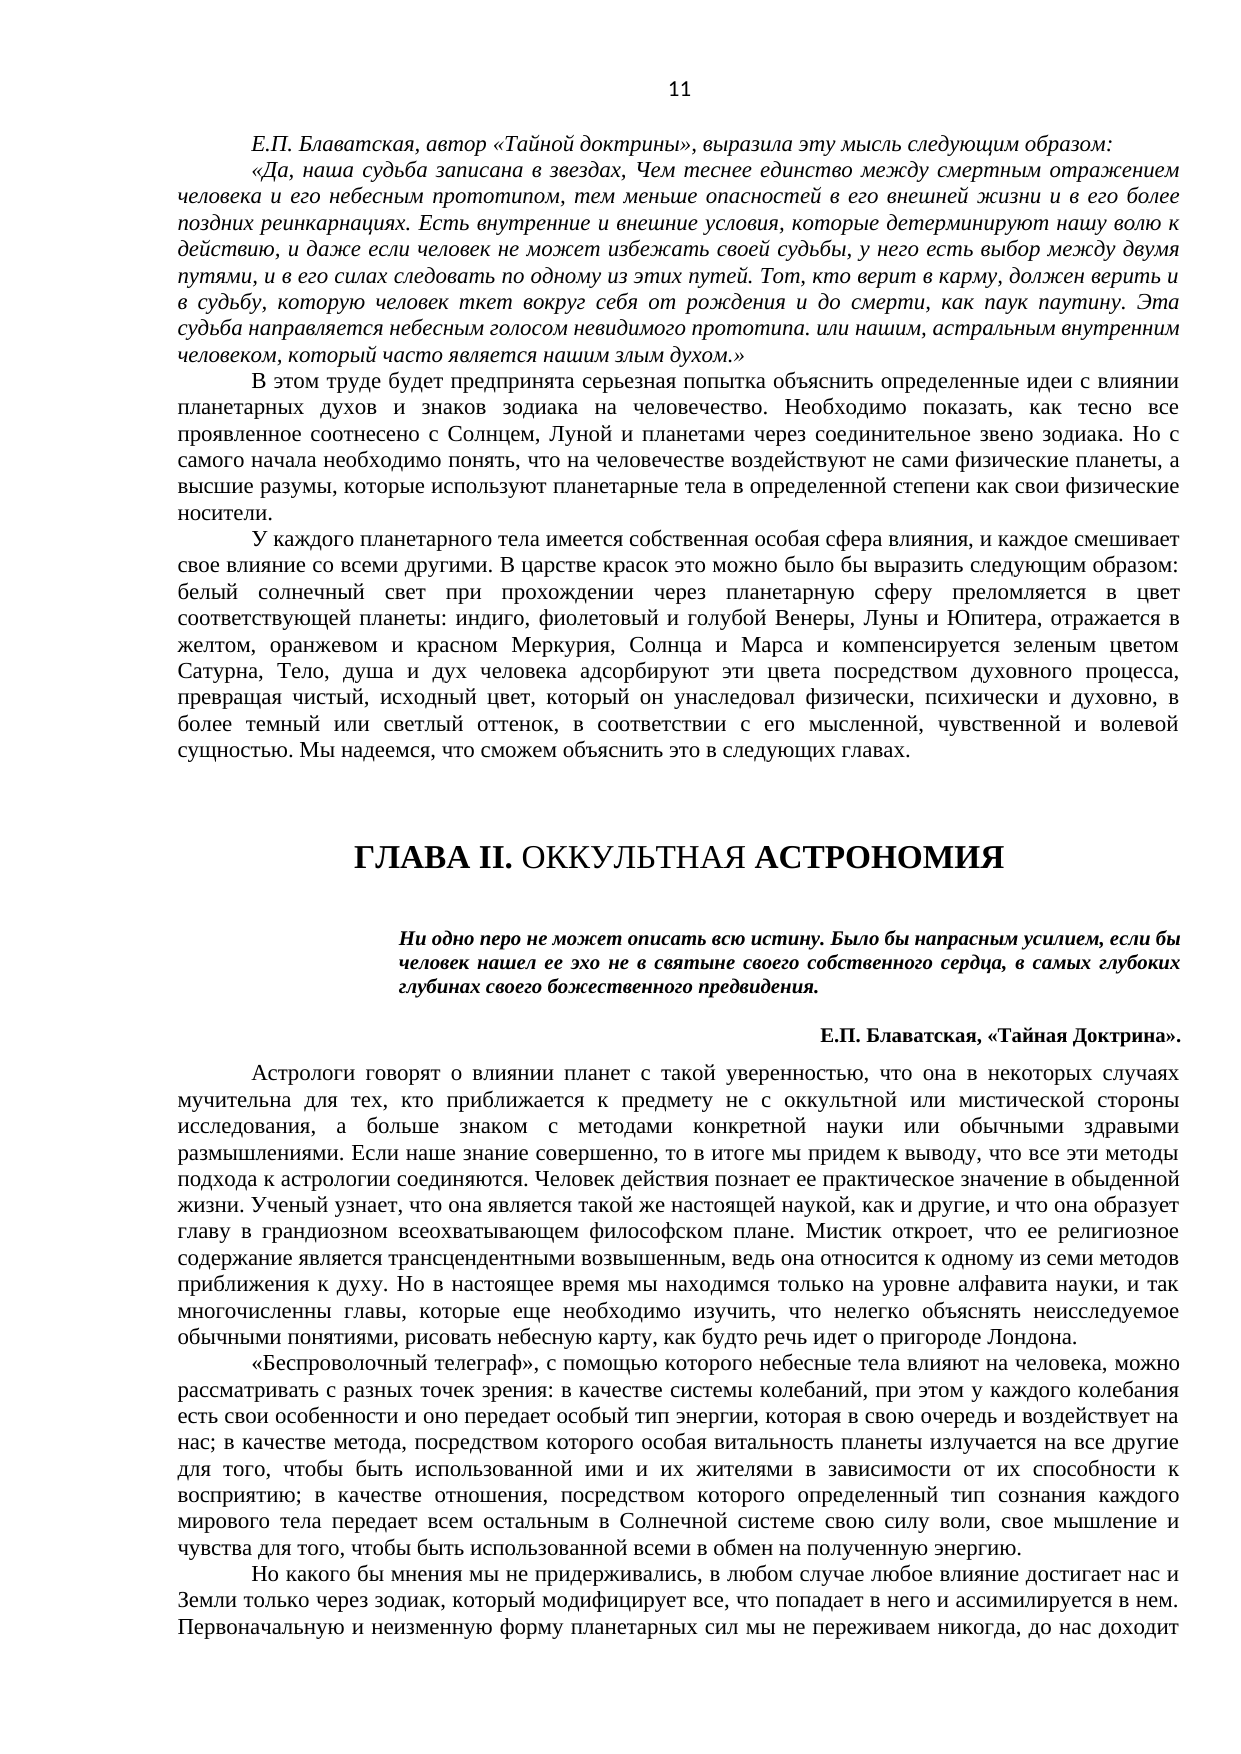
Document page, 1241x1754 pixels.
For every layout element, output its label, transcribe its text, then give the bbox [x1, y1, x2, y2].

subtitle ГЛАВА II. ОККУЛЬТНАЯ АСТРОНОМИЯ [177, 837, 1181, 876]
text У каждого планетарного тела имеется собственная особая сфера влияния, и каждое смешивает свое влияние со всеми другими. В царстве красок это можно было бы выразить следующим образом: белый солнечный свет при прохождении через планетарную сферу преломляется в цвет соответствующей планеты: индиго, фиолетовый и голубой Венеры, Луны и Юпитера, отражается в желтом, оранжевом и красном Меркурия, Солнца и Марса и компенсируется зеленым цветом Сатурна, Тело, душа и дух человека адсорбируют эти цвета посредством духовного процесса, превращая чистый, исходный цвет, который он унаследовал физически, психически и духовно, в более темный или светлый оттенок, в соответствии с его мысленной, чувственной и волевой сущностью. Мы надеемся, что сможем объяснить это в следующих главах. [177, 525, 1181, 762]
text Астрологи говорят о влиянии планет с такой уверенностью, что она в некоторых случаях мучительна для тех, кто приближается к предмету не с оккультной или мистической стороны исследования, а больше знаком с методами конкретной науки или обычными здравыми размышлениями. Если наше знание совершенно, то в итоге мы придем к выводу, что все эти методы подхода к астрологии соединяются. Человек действия познает ее практическое значение в обыденной жизни. Ученый узнает, что она является такой же настоящей наукой, как и другие, и что она образует главу в грандиозном всеохватывающем философском плане. Мистик откроет, что ее религиозное содержание является трансцендентными возвышенным, ведь она относится к одному из семи методов приближения к духу. Но в настоящее время мы находимся только на уровне алфавита науки, и так многочисленны главы, которые еще необходимо изучить, что нелегко объяснять неисследуемое обычными понятиями, рисовать небесную карту, как будто речь идет о пригороде Лондона. [177, 1059, 1181, 1349]
text Е.П. Блаватская, «Тайная Доктрина». [177, 1023, 1181, 1047]
text «Да, наша судьба записана в звездах, Чем теснее единство между смертным отражением человека и его небесным прототипом, тем меньше опасностей в его внешней жизни и в его более поздних реинкарнациях. Есть внутренние и внешние условия, которые детерминируют нашу волю к действию, и даже если человек не может избежать своей судьбы, у него есть выбор между двумя путями, и в его силах следовать по одному из этих путей. Тот, кто верит в карму, должен верить и в судьбу, которую человек ткет вокруг себя от рождения и до смерти, как паук паутину. Эта судьба направляется небесным голосом невидимого прототипа. или нашим, астральным внутренним человеком, который часто является нашим злым духом.» [177, 156, 1181, 367]
text «Беспроволочный телеграф», с помощью которого небесные тела влияют на человека, можно рассматривать с разных точек зрения: в качестве системы колебаний, при этом у каждого колебания есть свои особенности и оно передает особый тип энергии, которая в свою очередь и воздействует на нас; в качестве метода, посредством которого особая витальность планеты излучается на все другие для того, чтобы быть использованной ими и их жителями в зависимости от их способности к восприятию; в качестве отношения, посредством которого определенный тип сознания каждого мирового тела передает всем остальным в Солнечной системе свою силу воли, свое мышление и чувства для того, чтобы быть использованной всеми в обмен на полученную энергию. [177, 1349, 1181, 1560]
text Е.П. Блаватская, автор «Тайной доктрины», выразила эту мысль следующим образом: [177, 130, 1181, 156]
text Ни одно перо не может описать всю истину. Было бы напрасным усилием, если бы человек нашел ее эхо не в святыне своего собственного сердца, в самых глубоких глубинах своего божественного предвидения. [399, 926, 1181, 998]
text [177, 1560, 1181, 1639]
text В этом труде будет предпринята серьезная попытка объяснить определенные идеи с влиянии планетарных духов и знаков зодиака на человечество. Необходимо показать, как тесно все проявленное соотнесено с Солнцем, Луной и планетами через соединительное звено зодиака. Но с самого начала необходимо понять, что на человечестве воздействуют не сами физические планеты, а высшие разумы, которые используют планетарные тела в определенной степени как свои физические носители. [177, 367, 1181, 525]
